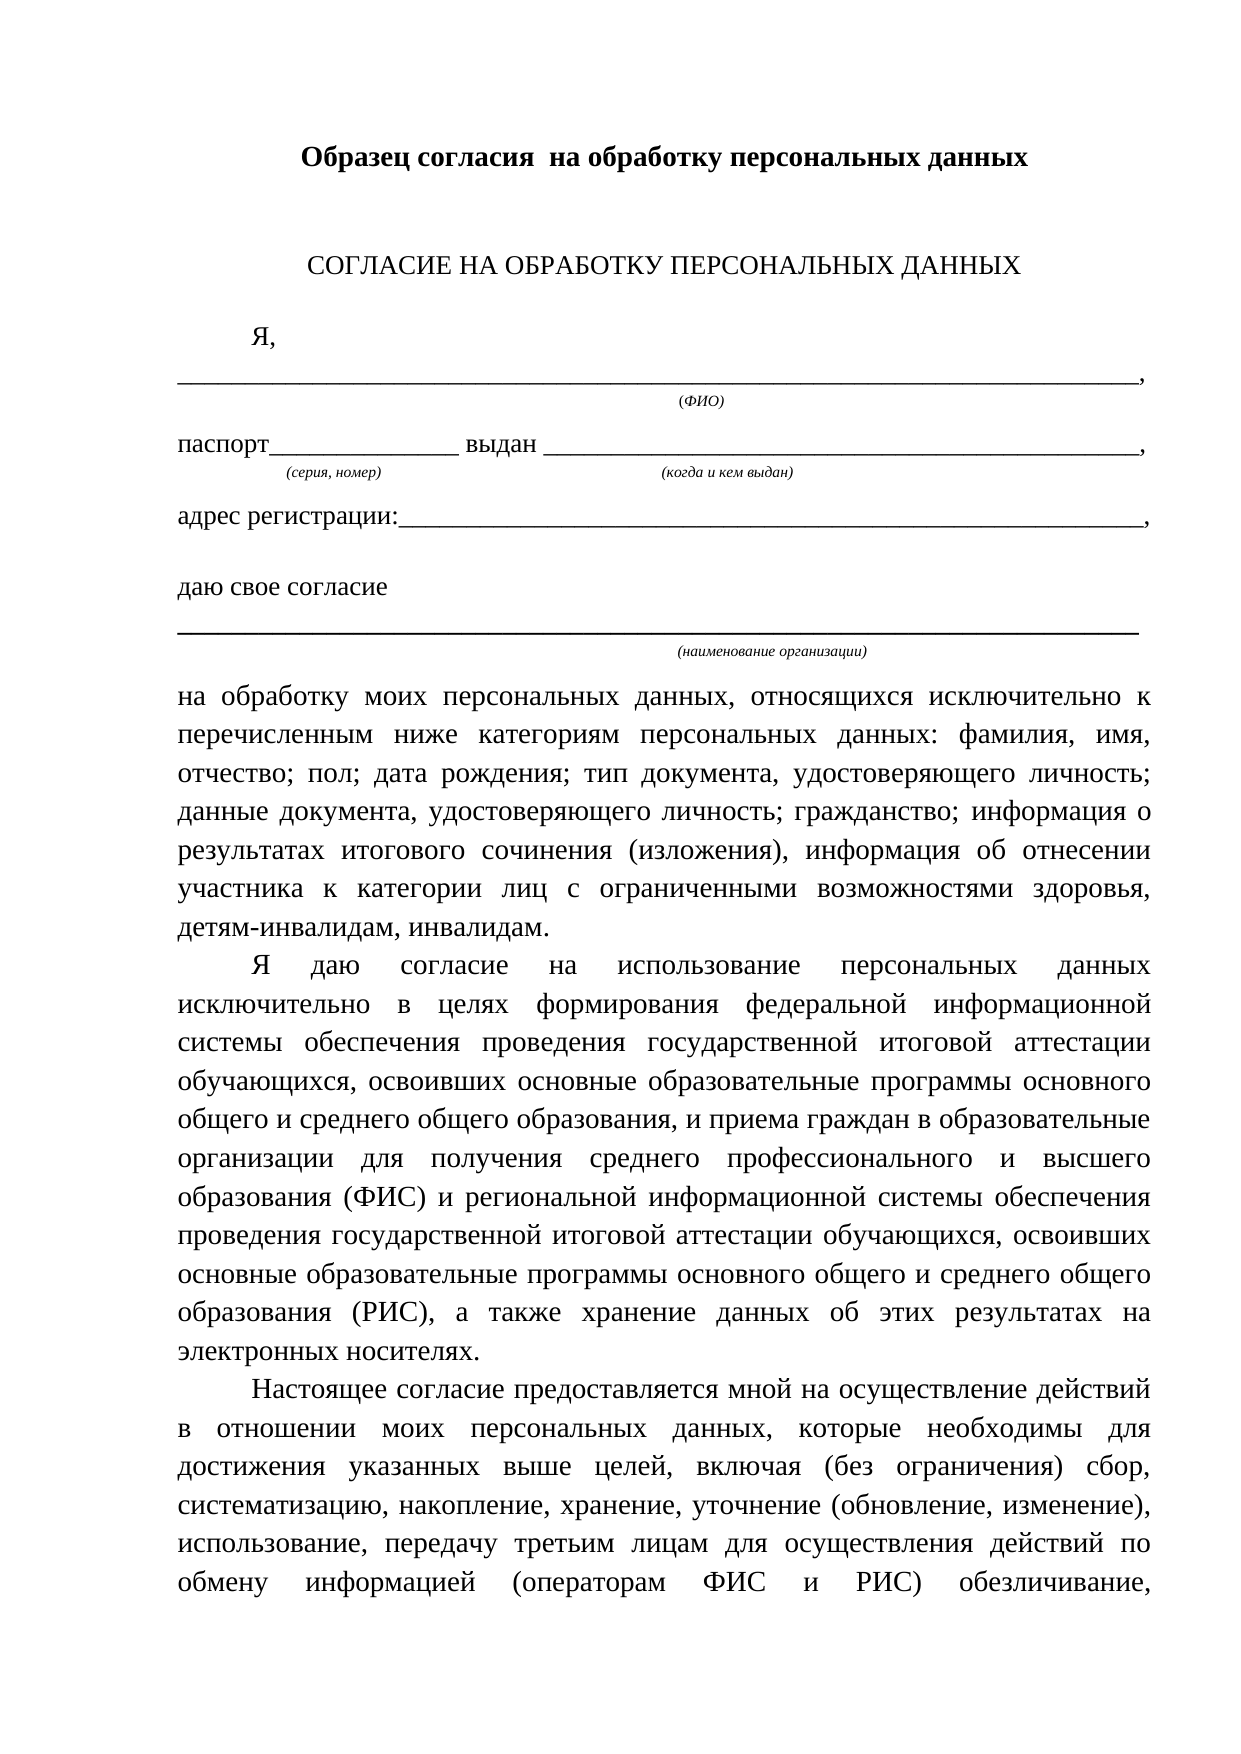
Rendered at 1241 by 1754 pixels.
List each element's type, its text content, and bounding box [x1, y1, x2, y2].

text (серия, номер) (когда и кем выдан) [177, 463, 1152, 494]
subtitle Образец согласия на обработку персональных данных [177, 139, 1152, 172]
text (ФИО) [177, 392, 1152, 423]
text СОГЛАСИЕ НА ОБРАБОТКУ ПЕРСОНАЛЬНЫХ ДАННЫХ [177, 249, 1152, 280]
text адрес регистрации:_______________________________________________________, [177, 499, 1152, 530]
text на обработку моих персональных данных, относящихся исключительно к перечисленным ниже категориям персональных данных: фамилия, имя, отчество; пол; дата рождения; тип документа, удостоверяющего личность; данные документа, удостоверяющего личность; гражданство; информация о результатах итогового сочинения (изложения), информация об отнесении участника к категории лиц с ограниченными возможностями здоровья, детям-инвалидам, инвалидам. [177, 678, 1152, 942]
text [177, 1371, 1152, 1598]
text Я даю согласие на использование персональных данных исключительно в целях формирования федеральной информационной системы обеспечения проведения государственной итоговой аттестации обучающихся, освоивших основные образовательные программы основного общего и среднего общего образования, и приема граждан в образовательные организации для получения среднего профессионального и высшего образования (ФИС) и региональной информационной системы обеспечения проведения государственной итоговой аттестации обучающихся, освоивших основные образовательные программы основного общего и среднего общего образования (РИС), а также хранение данных об этих результатах на электронных носителях. [177, 947, 1152, 1366]
text Я, _______________________________________________________________________, [177, 320, 1152, 387]
text паспорт______________ выдан ____________________________________________, [177, 428, 1152, 459]
text даю свое согласие _______________________________________________________________________ [177, 571, 1152, 637]
text (наименование организации) [177, 642, 1152, 673]
